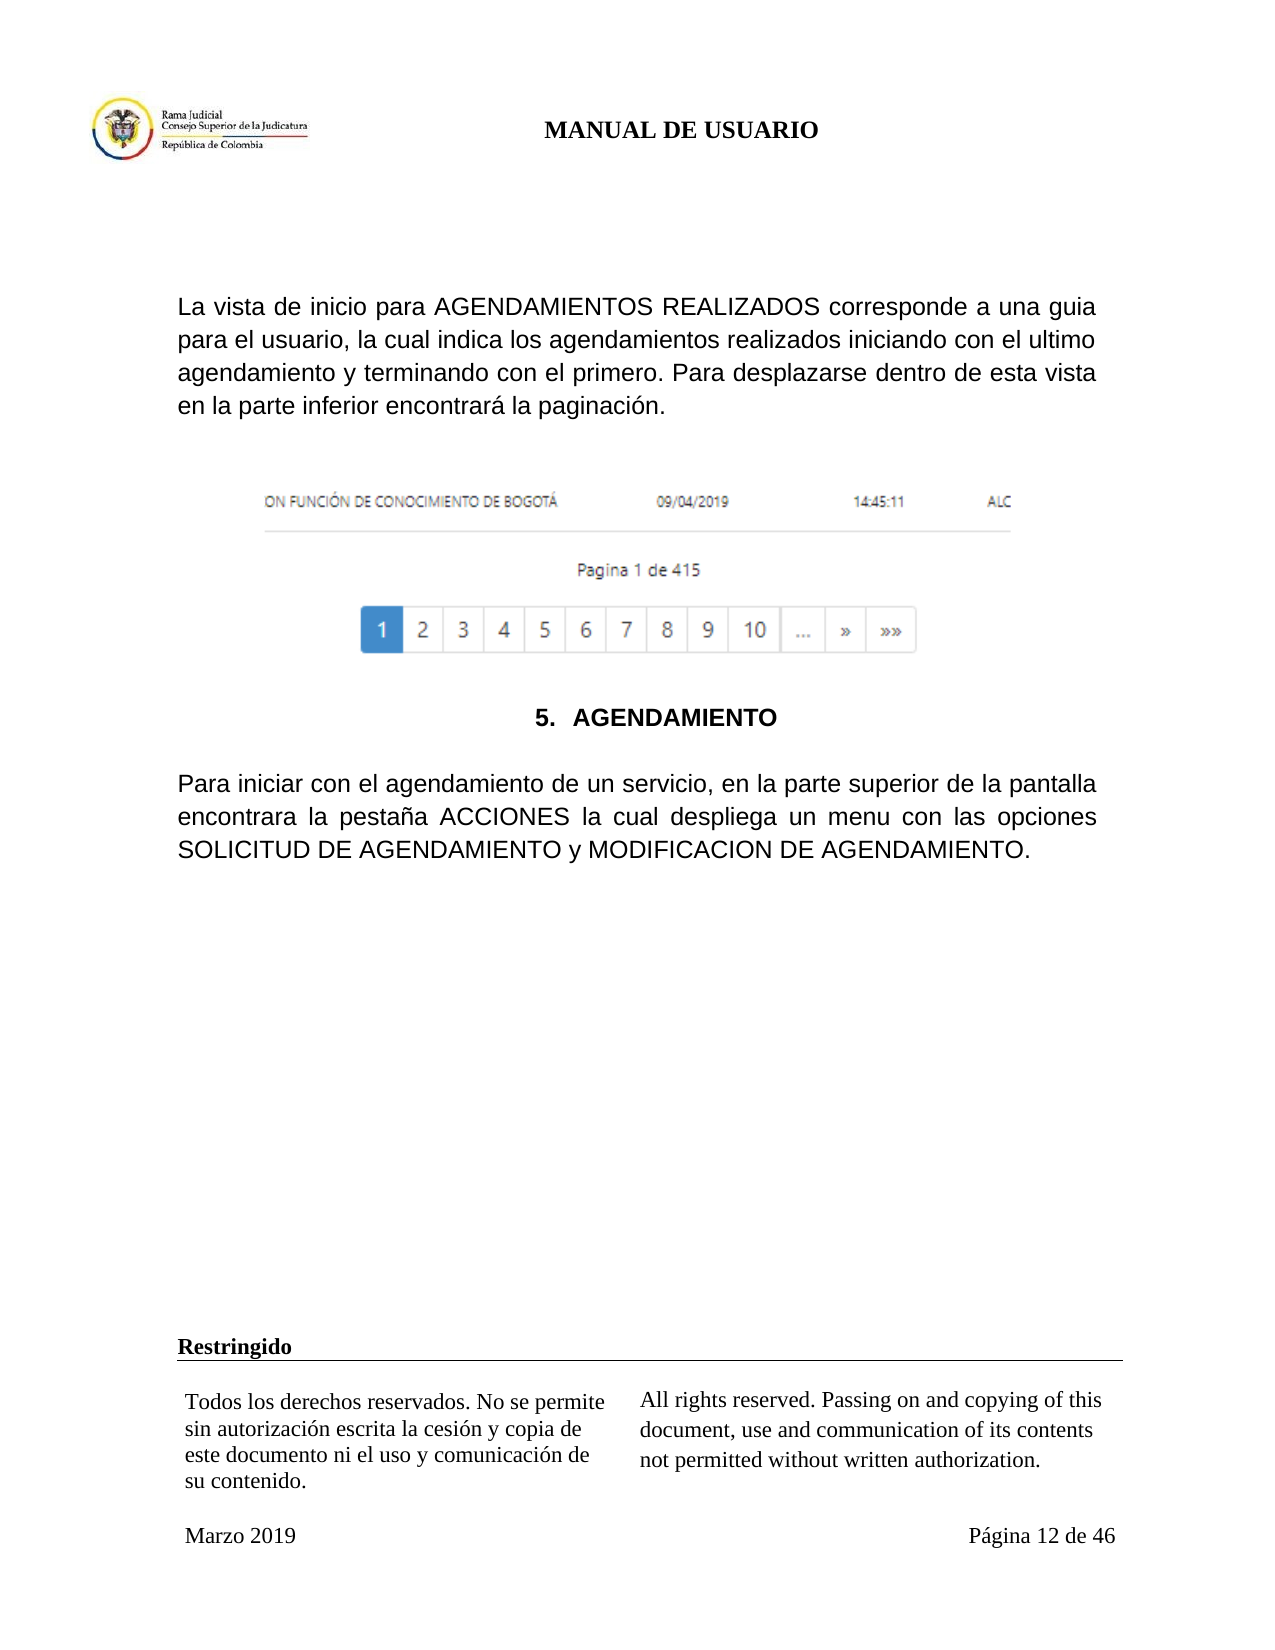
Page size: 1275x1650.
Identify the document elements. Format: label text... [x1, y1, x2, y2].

picture [87, 91, 310, 163]
text Para iniciar con el agendamiento de un servicio, en la parte superior de la pantalla encontrara la pestaña ACCIONES la cual despliega un menu con las opciones SOLICITUD DE AGENDAMIENTO y MODIFICACION DE AGENDAMIENTO. [177, 769, 1098, 863]
subtitle AGENDAMIENTO [215, 703, 1098, 731]
picture [264, 490, 1011, 666]
text La vista de inicio para AGENDAMIENTOS REALIZADOS corresponde a una guia para el usuario, la cual indica los agendamientos realizados iniciando con el ultimo agendamiento y terminando con el primero. Para desplazarse dentro de esta vista en la parte inferior encontrará la paginación. [177, 292, 1098, 420]
